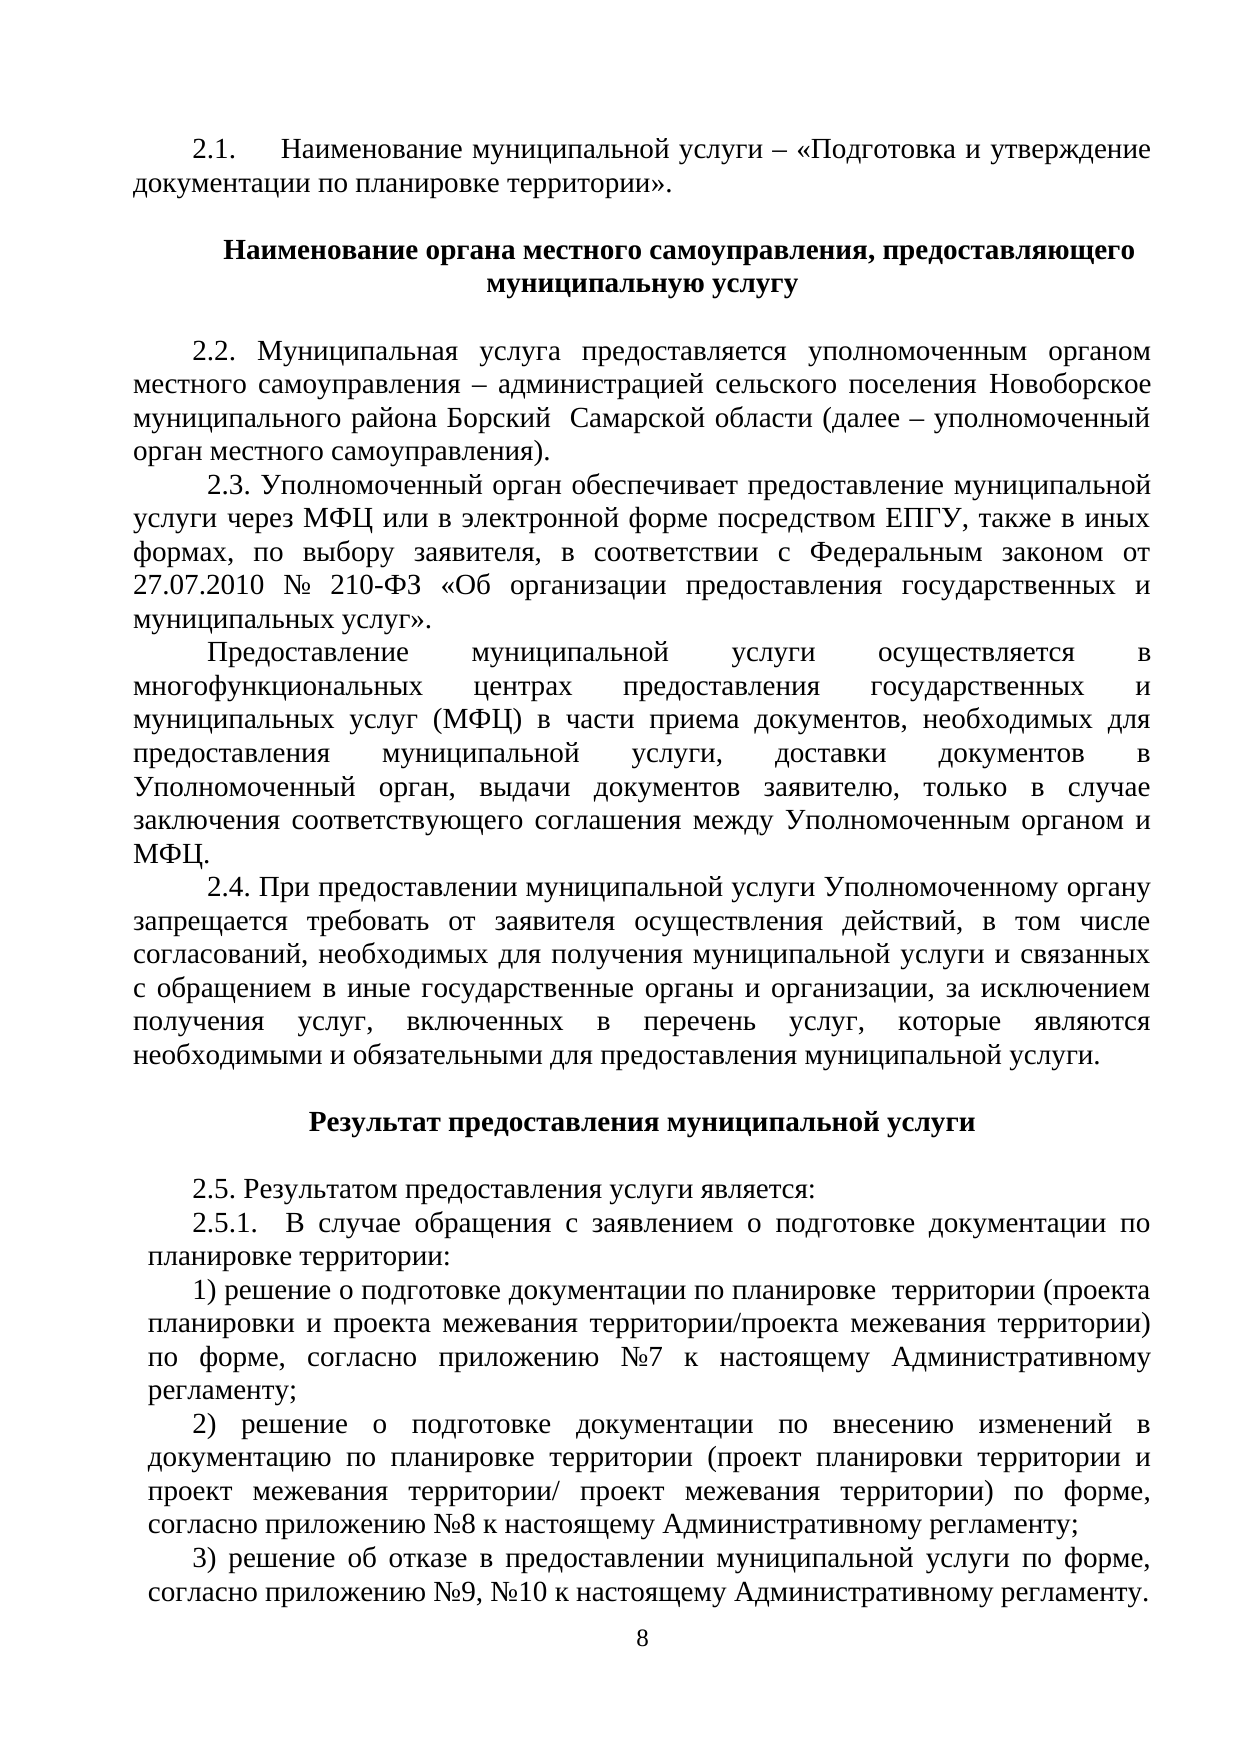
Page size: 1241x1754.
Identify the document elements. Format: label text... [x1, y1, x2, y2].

title Результат предоставления муниципальной услуги [133, 1104, 1152, 1138]
text 2.5.1. В случае обращения с заявлением о подготовке документации по планировке территории: [148, 1205, 1152, 1272]
text Наименование органа местного самоуправления, предоставляющего муниципальную услугу [133, 232, 1152, 299]
text 2.4. При предоставлении муниципальной услуги Уполномоченному органу запрещается требовать от заявителя осуществления действий, в том числе согласований, необходимых для получения муниципальной услуги и связанных с обращением в иные государственные органы и организации, за исключением получения услуг, включенных в перечень услуг, которые являются необходимыми и обязательными для предоставления муниципальной услуги. [133, 869, 1152, 1071]
text 2) решение о подготовке документации по внесению изменений в документацию по планировке территории (проект планировки территории и проект межевания территории/ проект межевания территории) по форме, согласно приложению №8 к настоящему Административному регламенту; [148, 1406, 1152, 1540]
text Предоставление муниципальной услуги осуществляется в многофункциональных центрах предоставления государственных и муниципальных услуг (МФЦ) в части приема документов, необходимых для предоставления муниципальной услуги, доставки документов в Уполномоченный орган, выдачи документов заявителю, только в случае заключения соответствующего соглашения между Уполномоченным органом и МФЦ. [133, 634, 1152, 869]
text 2.3. Уполномоченный орган обеспечивает предоставление муниципальной услуги через МФЦ или в электронной форме посредством ЕПГУ, также в иных формах, по выбору заявителя, в соответствии с Федеральным законом от 27.07.2010 № 210-ФЗ «Об организации предоставления государственных и муниципальных услуг». [133, 467, 1152, 634]
text 3) решение об отказе в предоставлении муниципальной услуги по форме, согласно приложению №9, №10 к настоящему Административному регламенту. [148, 1540, 1152, 1607]
text 2.1. Наименование муниципальной услуги – «Подготовка и утверждение документации по планировке территории». [133, 131, 1152, 198]
text 2.5. Результатом предоставления услуги является: [133, 1171, 1152, 1205]
text 2.2. Муниципальная услуга предоставляется уполномоченным органом местного самоуправления – администрацией сельского поселения Новоборское муниципального района Борский Самарской области (далее – уполномоченный орган местного самоуправления). [133, 333, 1152, 467]
text 1) решение о подготовке документации по планировке территории (проекта планировки и проекта межевания территории/проекта межевания территории) по форме, согласно приложению №7 к настоящему Административному регламенту; [148, 1272, 1152, 1406]
